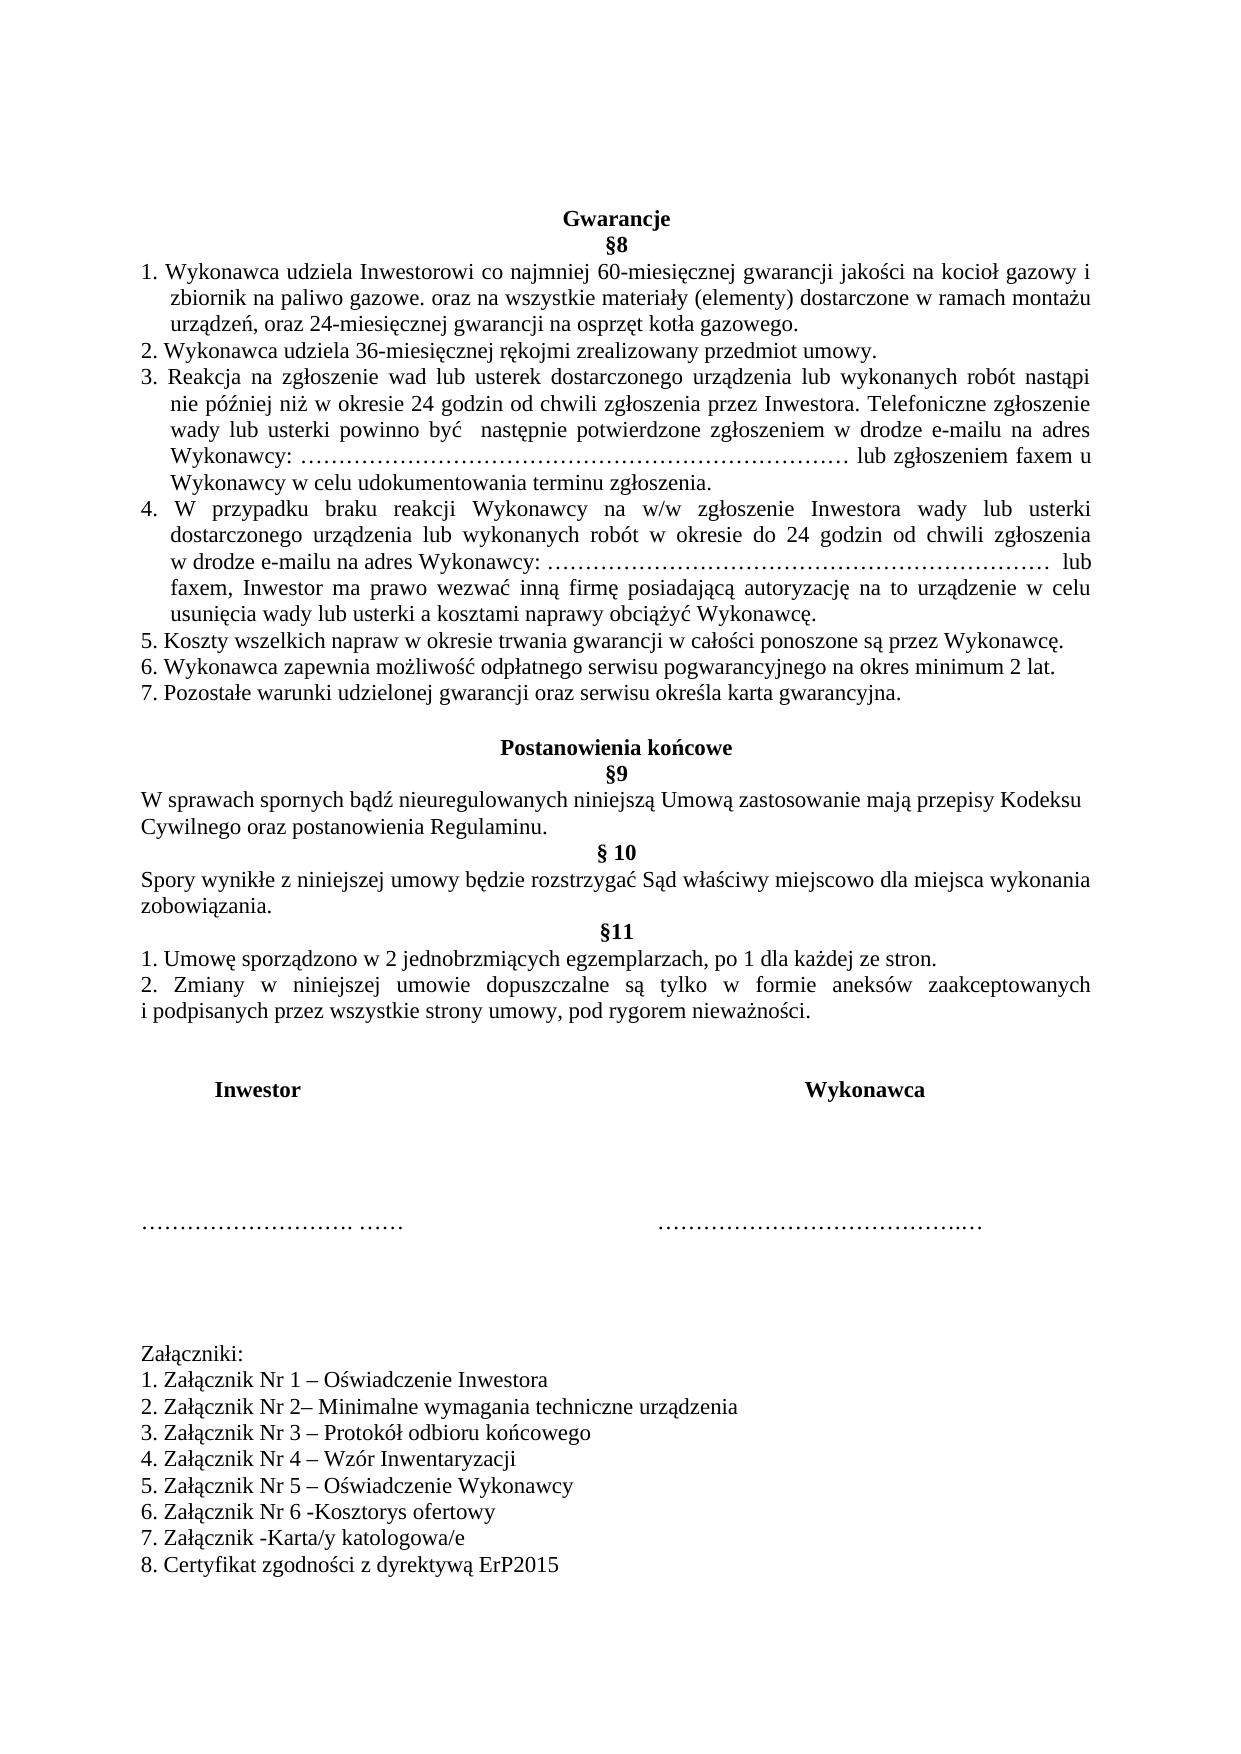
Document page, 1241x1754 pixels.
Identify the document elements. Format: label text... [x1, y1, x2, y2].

text ………………………. …… ………………………………….… [141, 1208, 1092, 1234]
text § 10 [141, 839, 1092, 866]
text Gwarancje [141, 205, 1092, 231]
text 1. Wykonawca udziela Inwestorowi co najmniej 60-miesięcznej gwarancji jakości na kocioł gazowy i zbiornik na paliwo gazowe. oraz na wszystkie materiały (elementy) dostarczone w ramach montażu urządzeń, oraz 24-miesięcznej gwarancji na osprzęt kotła gazowego. [141, 258, 1092, 337]
text Załączniki: [141, 1340, 1092, 1366]
text §11 [141, 918, 1092, 945]
text §9 [141, 760, 1092, 787]
text W sprawach spornych bądź nieuregulowanych niniejszą Umową zastosowanie mają przepisy Kodeksu Cywilnego oraz postanowienia Regulaminu. [141, 787, 1092, 839]
text 7. Pozostałe warunki udzielonej gwarancji oraz serwisu określa karta gwarancyjna. [141, 679, 1092, 706]
text 5. Koszty wszelkich napraw w okresie trwania gwarancji w całości ponoszone są przez Wykonawcę. [141, 627, 1092, 653]
text 4. Załącznik Nr 4 – Wzór Inwentaryzacji [141, 1445, 1092, 1472]
text Inwestor Wykonawca [141, 1076, 1092, 1103]
text 2. Wykonawca udziela 36-miesięcznej rękojmi zrealizowany przedmiot umowy. [141, 337, 1092, 363]
text 5. Załącznik Nr 5 – Oświadczenie Wykonawcy [141, 1472, 1092, 1498]
text 3. Załącznik Nr 3 – Protokół odbioru końcowego [141, 1419, 1092, 1445]
text 6. Wykonawca zapewnia możliwość odpłatnego serwisu pogwarancyjnego na okres minimum 2 lat. [141, 653, 1092, 679]
text Postanowienia końcowe [141, 734, 1092, 760]
text 8. Certyfikat zgodności z dyrektywą ErP2015 [141, 1551, 1092, 1577]
text 3. Reakcja na zgłoszenie wad lub usterek dostarczonego urządzenia lub wykonanych robót nastąpi nie później niż w okresie 24 godzin od chwili zgłoszenia przez Inwestora. Telefoniczne zgłoszenie wady lub usterki powinno być następnie potwierdzone zgłoszeniem w drodze e-mailu na adres Wykonawcy: ……………………………………………………………… lub zgłoszeniem faxem u Wykonawcy w celu udokumentowania terminu zgłoszenia. [141, 363, 1092, 495]
text §8 [141, 231, 1092, 258]
text 2. Załącznik Nr 2– Minimalne wymagania techniczne urządzenia [141, 1393, 1092, 1419]
text 2. Zmiany w niniejszej umowie dopuszczalne są tylko w formie aneksów zaakceptowanych i podpisanych przez wszystkie strony umowy, pod rygorem nieważności. [141, 971, 1092, 1024]
text 6. Załącznik Nr 6 -Kosztorys ofertowy [141, 1498, 1092, 1524]
text 1. Załącznik Nr 1 – Oświadczenie Inwestora [141, 1366, 1092, 1393]
text 4. W przypadku braku reakcji Wykonawcy na w/w zgłoszenie Inwestora wady lub usterki dostarczonego urządzenia lub wykonanych robót w okresie do 24 godzin od chwili zgłoszenia w drodze e-mailu na adres Wykonawcy: ………………………………………………………… lub faxem, Inwestor ma prawo wezwać inną firmę posiadającą autoryzację na to urządzenie w celu usunięcia wady lub usterki a kosztami naprawy obciążyć Wykonawcę. [141, 495, 1092, 627]
text 1. Umowę sporządzono w 2 jednobrzmiących egzemplarzach, po 1 dla każdej ze stron. [141, 945, 1092, 971]
text Spory wynikłe z niniejszej umowy będzie rozstrzygać Sąd właściwy miejscowo dla miejsca wykonania zobowiązania. [141, 866, 1092, 918]
text 7. Załącznik -Karta/y katologowa/e [141, 1524, 1092, 1551]
